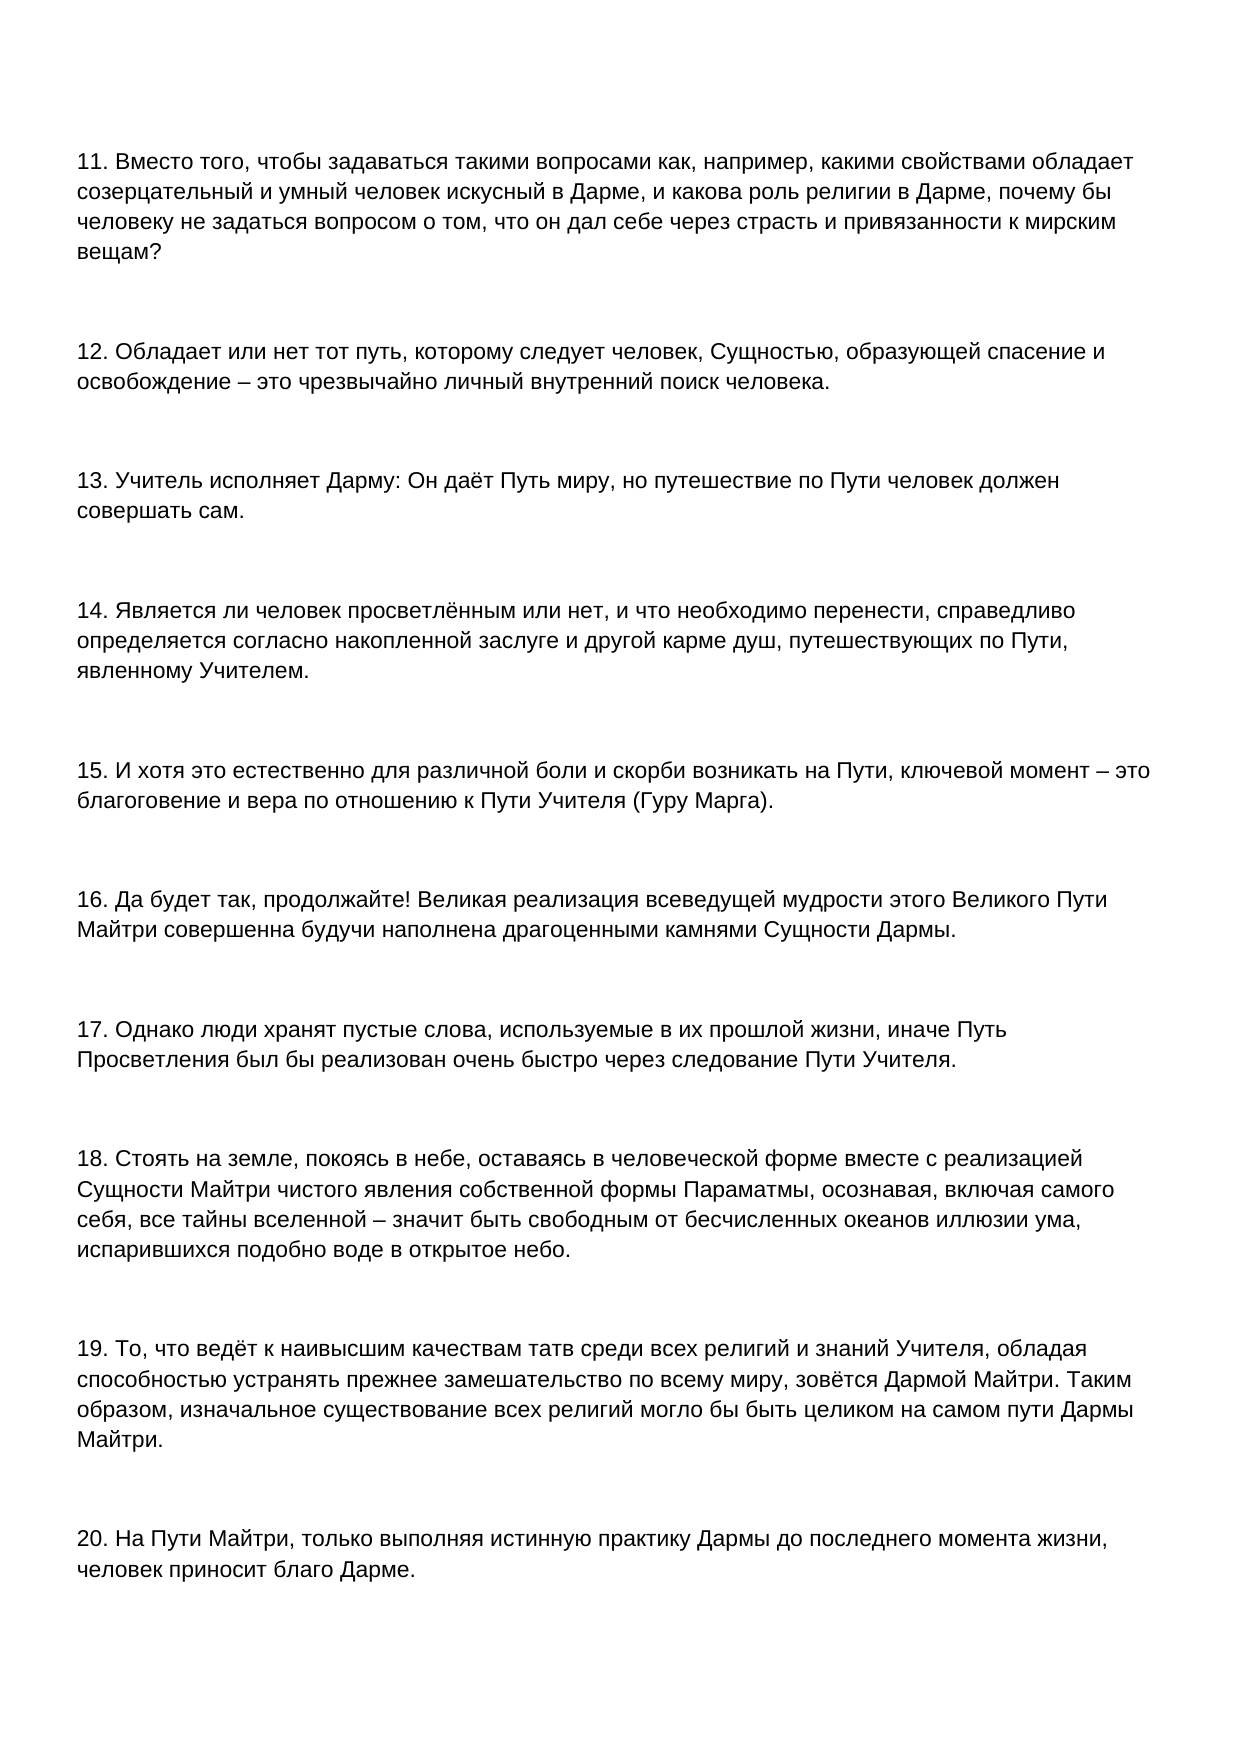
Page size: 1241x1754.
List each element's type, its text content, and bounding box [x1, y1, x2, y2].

text 13. Учитель исполняет Дарму: Он даёт Путь миру, но путешествие по Пути человек должен совершать сам. [77, 467, 1164, 524]
text 20. На Пути Майтри, только выполняя истинную практику Дармы до последнего момента жизни, человек приносит благо Дарме. [77, 1525, 1164, 1582]
text 14. Является ли человек просветлённым или нет, и что необходимо перенести, справедливо определяется согласно накопленной заслуге и другой карме душ, путешествующих по Пути, явленному Учителем. [77, 597, 1164, 684]
text 16. Да будет так, продолжайте! Великая реализация всеведущей мудрости этого Великого Пути Майтри совершенна будучи наполнена драгоценными камнями Сущности Дармы. [77, 886, 1164, 943]
text 11. Вместо того, чтобы задаваться такими вопросами как, например, какими свойствами обладает созерцательный и умный человек искусный в Дарме, и какова роль религии в Дарме, почему бы человеку не задаться вопросом о том, что он дал себе через страсть и привязанности к мирским вещам? [77, 148, 1164, 265]
text 19. То, что ведёт к наивысшим качествам татв среди всех религий и знаний Учителя, обладая способностью устранять прежнее замешательство по всему миру, зовётся Дармой Майтри. Таким образом, изначальное существование всех религий могло бы быть целиком на самом пути Дармы Майтри. [77, 1335, 1164, 1452]
text 15. И хотя это естественно для различной боли и скорби возникать на Пути, ключевой момент – это благоговение и вера по отношению к Пути Учителя (Гуру Марга). [77, 757, 1164, 813]
text 12. Обладает или нет тот путь, которому следует человек, Сущностью, образующей спасение и освобождение – это чрезвычайно личный внутренний поиск человека. [77, 338, 1164, 394]
text 18. Стоять на земле, покоясь в небе, оставаясь в человеческой форме вместе с реализацией Сущности Майтри чистого явления собственной формы Параматмы, осознавая, включая самого себя, все тайны вселенной – значит быть свободным от бесчисленных океанов иллюзии ума, испарившихся подобно воде в открытое небо. [77, 1145, 1164, 1262]
text 17. Однако люди хранят пустые слова, используемые в их прошлой жизни, иначе Путь Просветления был бы реализован очень быстро через следование Пути Учителя. [77, 1016, 1164, 1072]
